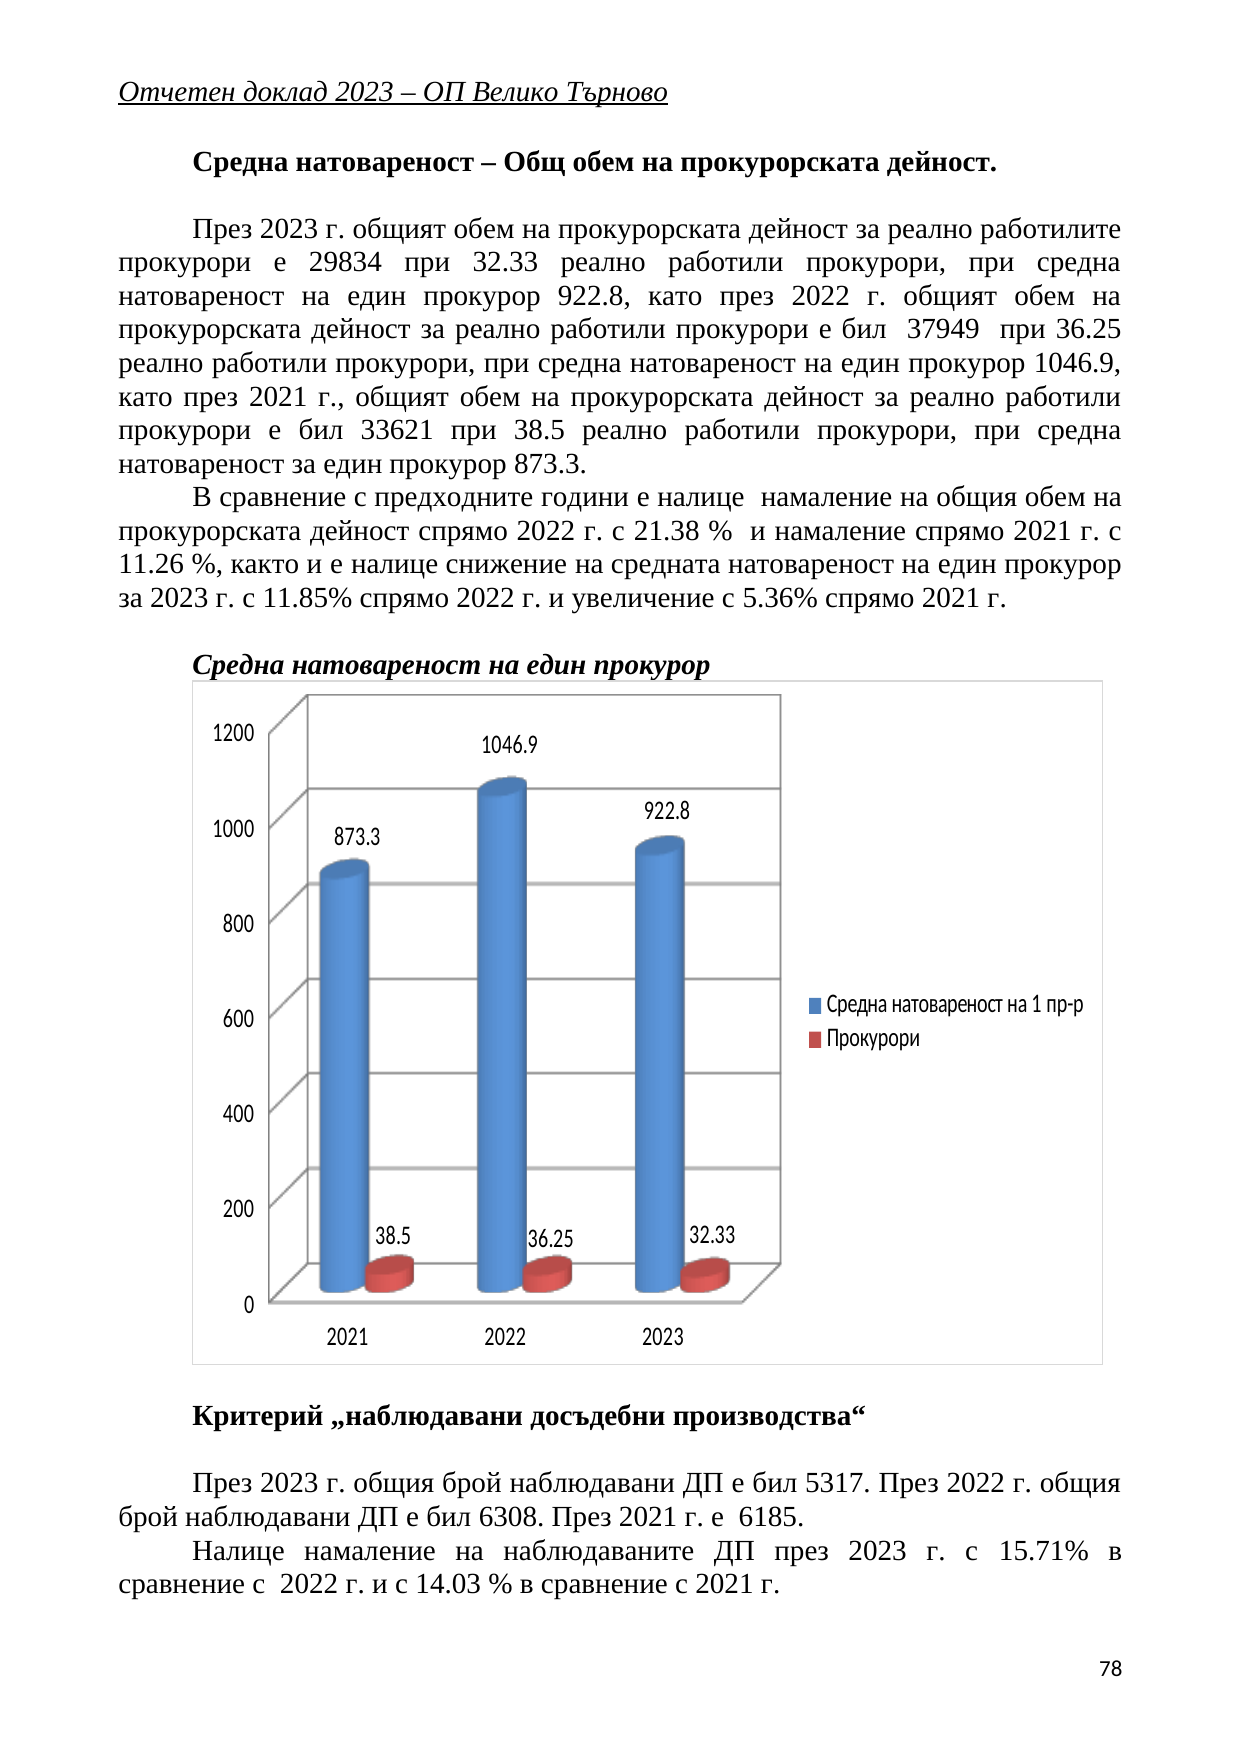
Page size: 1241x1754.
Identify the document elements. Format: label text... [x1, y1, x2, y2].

text В сравнение с предходните години е налице намаление на общия обем на прокурорската дейност спрямо 2022 г. с 21.38 % и намаление спрямо 2021 г. с 11.26 %, както и е налице снижение на средната натовареност на един прокурор за 2023 г. с 11.85% спрямо 2022 г. и увеличение с 5.36% спрямо 2021 г. [118, 479, 1122, 613]
text Средна натовареност – Общ обем на прокурорската дейност. [118, 144, 1122, 177]
text През 2023 г. общият обем на прокурорската дейност за реално работилите прокурори е 29834 при 32.33 реално работили прокурори, при средна натовареност на един прокурор 922.8, като през 2022 г. общият обем на прокурорската дейност за реално работили прокурори е бил 37949 при 36.25 реално работили прокурори, при средна натовареност на един прокурор 1046.9, като през 2021 г., общият обем на прокурорската дейност за реално работили прокурори е бил 33621 при 38.5 реално работили прокурори, при средна натовареност за един прокурор 873.3. [118, 211, 1122, 479]
text През 2023 г. общия брой наблюдавани ДП е бил 5317. През 2022 г. общия брой наблюдавани ДП е бил 6308. През 2021 г. е 6185. [118, 1466, 1122, 1533]
text Налице намаление на наблюдаваните ДП през 2023 г. с 15.71% в сравнение с 2022 г. и с 14.03 % в сравнение с 2021 г. [118, 1533, 1122, 1600]
text Средна натовареност на един прокурор [118, 647, 1122, 681]
text Критерий „наблюдавани досъдебни производства“ [118, 1398, 1122, 1432]
